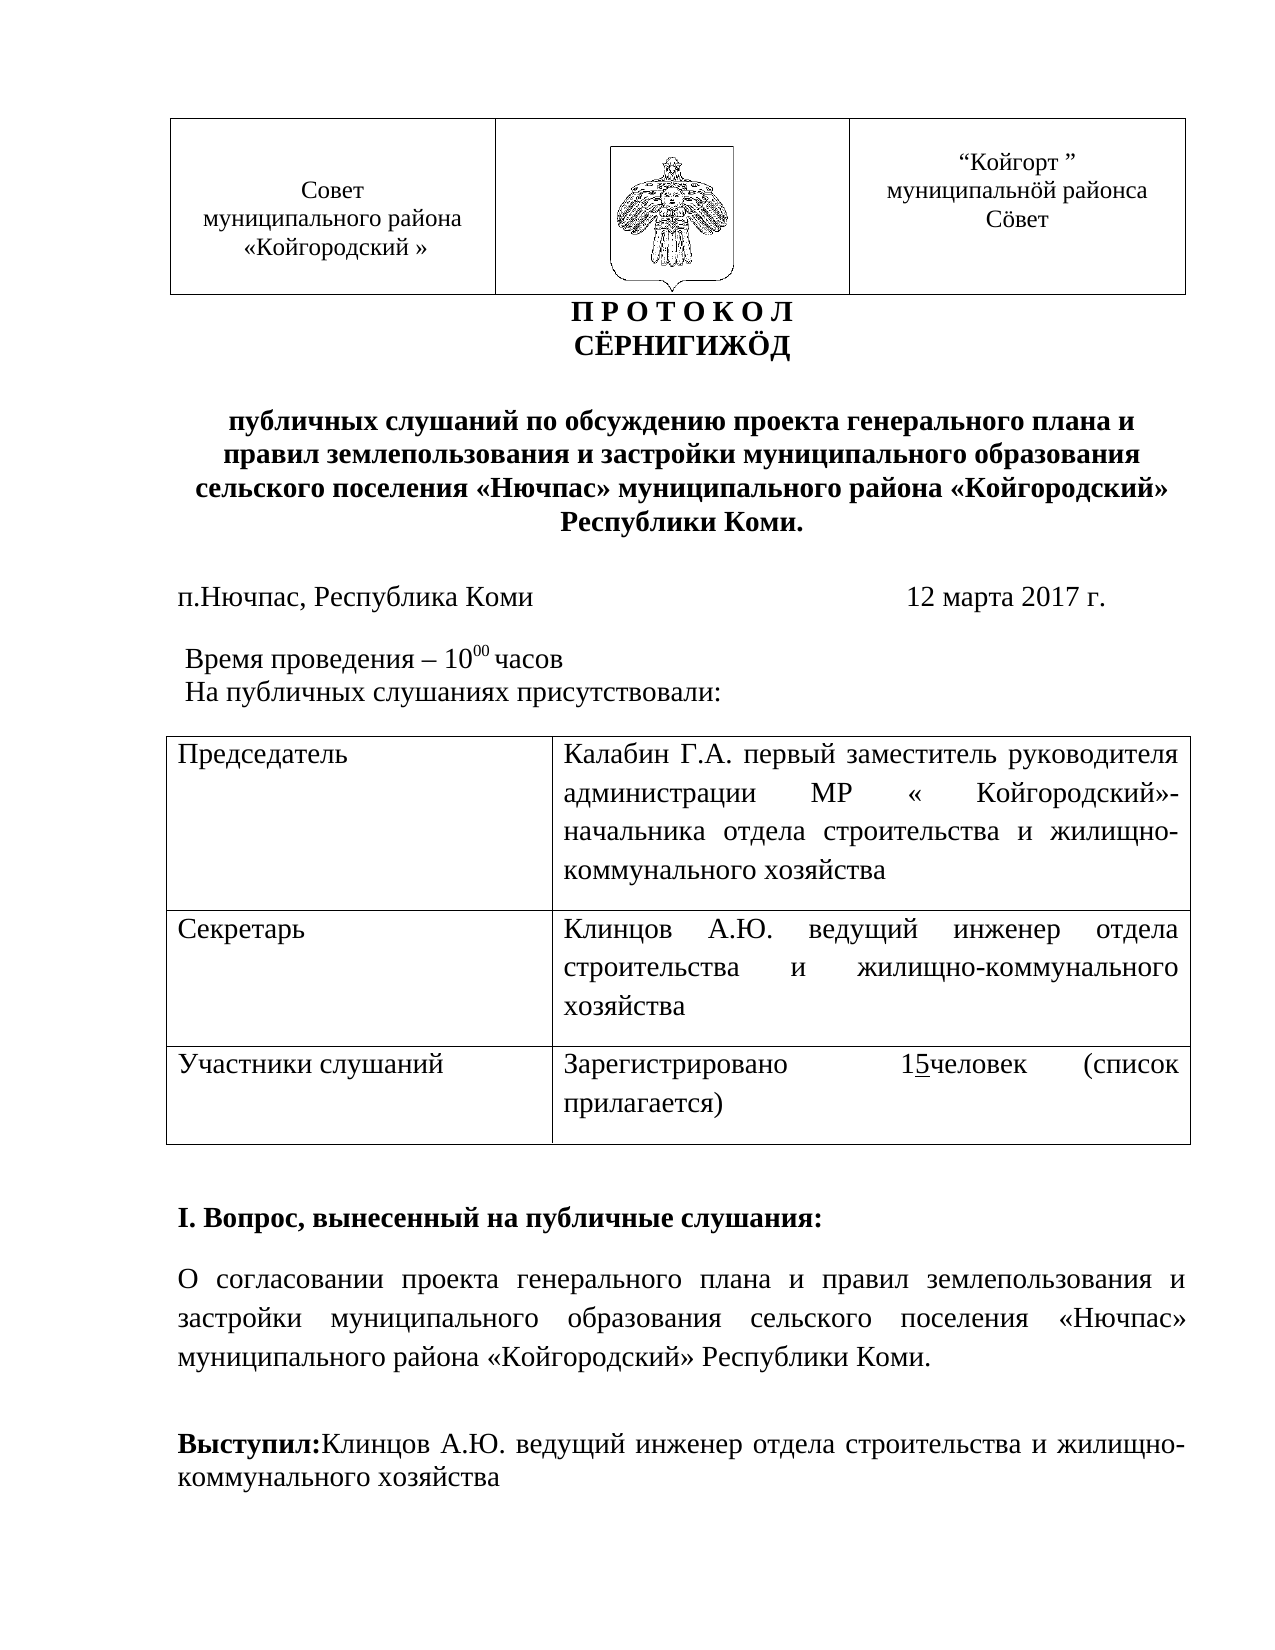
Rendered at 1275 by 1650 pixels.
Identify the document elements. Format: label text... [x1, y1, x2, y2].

table_cell Клинцов А.Ю. ведущий инженер отдела строительства и жилищно-коммунального хозяйства [553, 911, 1190, 1046]
text П Р О Т О К О Л [177, 295, 1186, 328]
table_header Совет муниципального района «Койгородский » [171, 119, 495, 293]
table_header Председатель [167, 737, 552, 910]
text I. Вопрос, вынесенный на публичные слушания: [177, 1200, 1186, 1233]
table_cell Участники слушаний [167, 1047, 552, 1143]
text п.Нючпас, Республика Коми 12 марта 2017 г. [177, 579, 1186, 613]
table_header [496, 119, 849, 293]
table_cell Зарегистрировано 15человек (список прилагается) [553, 1047, 1190, 1143]
text СЁРНИГИЖÖД [177, 328, 1186, 361]
text О согласовании проекта генерального плана и правил землепользования и застройки муниципального образования сельского поселения «Нючпас» муниципального района «Койгородский» Республики Коми. [177, 1262, 1186, 1372]
table_header Калабин Г.А. первый заместитель руководителя администрации МР « Койгородский»- начальника отдела строительства и жилищно-коммунального хозяйства [553, 737, 1190, 910]
text Выступил:Клинцов А.Ю. ведущий инженер отдела строительства и жилищно-коммунального хозяйства [177, 1426, 1186, 1493]
picture [604, 146, 739, 294]
text Время проведения – 1000 часов [177, 641, 1186, 674]
table_header “Койгорт ” муниципальнöй районса Сöвет [850, 119, 1185, 293]
table_cell Секретарь [167, 911, 552, 1046]
text На публичных слушаниях присутствовали: [177, 674, 1186, 708]
text публичных слушаний по обсуждению проекта генерального плана и правил землепользования и застройки муниципального образования сельского поселения «Нючпас» муниципального района «Койгородский» Республики Коми. [177, 403, 1186, 537]
